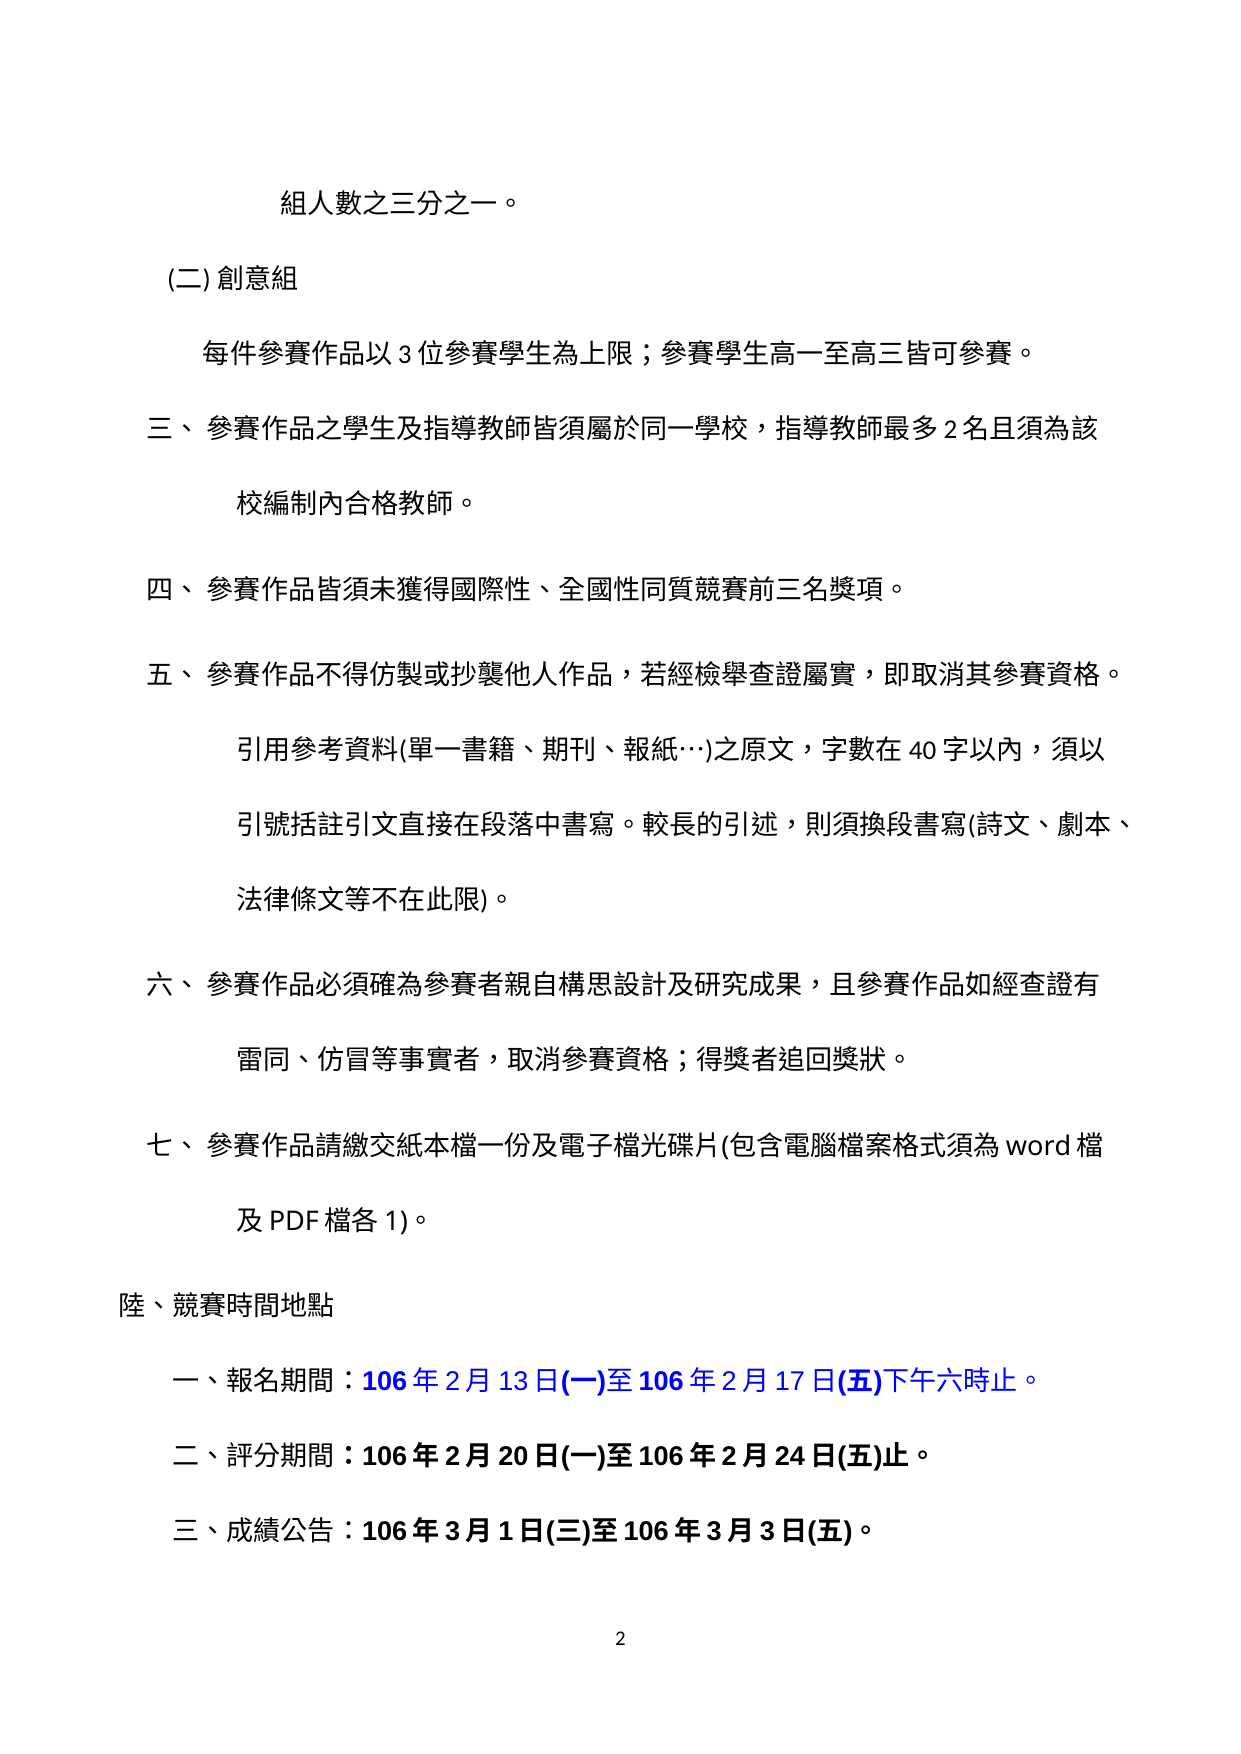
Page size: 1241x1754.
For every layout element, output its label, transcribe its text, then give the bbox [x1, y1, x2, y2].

text 二、評分期間：106年2月20日(一)至106年2月24日(五)止。 [118, 1416, 1122, 1491]
text 七、 參賽作品請繳交紙本檔一份及電子檔光碟片(包含電腦檔案格式須為word檔及PDF檔各1)。 [118, 1106, 1122, 1256]
text 三、成績公告：106年3月1日(三)至106年3月3日(五)。 [118, 1491, 1122, 1566]
text 六、 參賽作品必須確為參賽者親自構思設計及研究成果，且參賽作品如經查證有雷同、仿冒等事實者，取消參賽資格；得獎者追回獎狀。 [118, 945, 1122, 1095]
text (二) 創意組 [118, 239, 1122, 314]
text 四、 參賽作品皆須未獲得國際性、全國性同質競賽前三名獎項。 [118, 550, 1122, 625]
text 五、 參賽作品不得仿製或抄襲他人作品，若經檢舉查證屬實，即取消其參賽資格。引用參考資料(單一書籍、期刊、報紙…)之原文，字數在 40 字以內，須以引號括註引文直接在段落中書寫。較長的引述，則須換段書寫(詩文、劇本、法律條文等不在此限)。 [118, 635, 1122, 935]
text 三、 參賽作品之學生及指導教師皆須屬於同一學校，指導教師最多2名且須為該校編制內合格教師。 [118, 389, 1122, 539]
text 一、報名期間：106年2月13日(一)至106年2月17日(五)下午六時止。 [118, 1341, 1122, 1416]
text 每件參賽作品以3位參賽學生為上限；參賽學生高一至高三皆可參賽。 [118, 314, 1122, 389]
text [118, 164, 1122, 239]
text 陸、競賽時間地點 [118, 1266, 1122, 1341]
